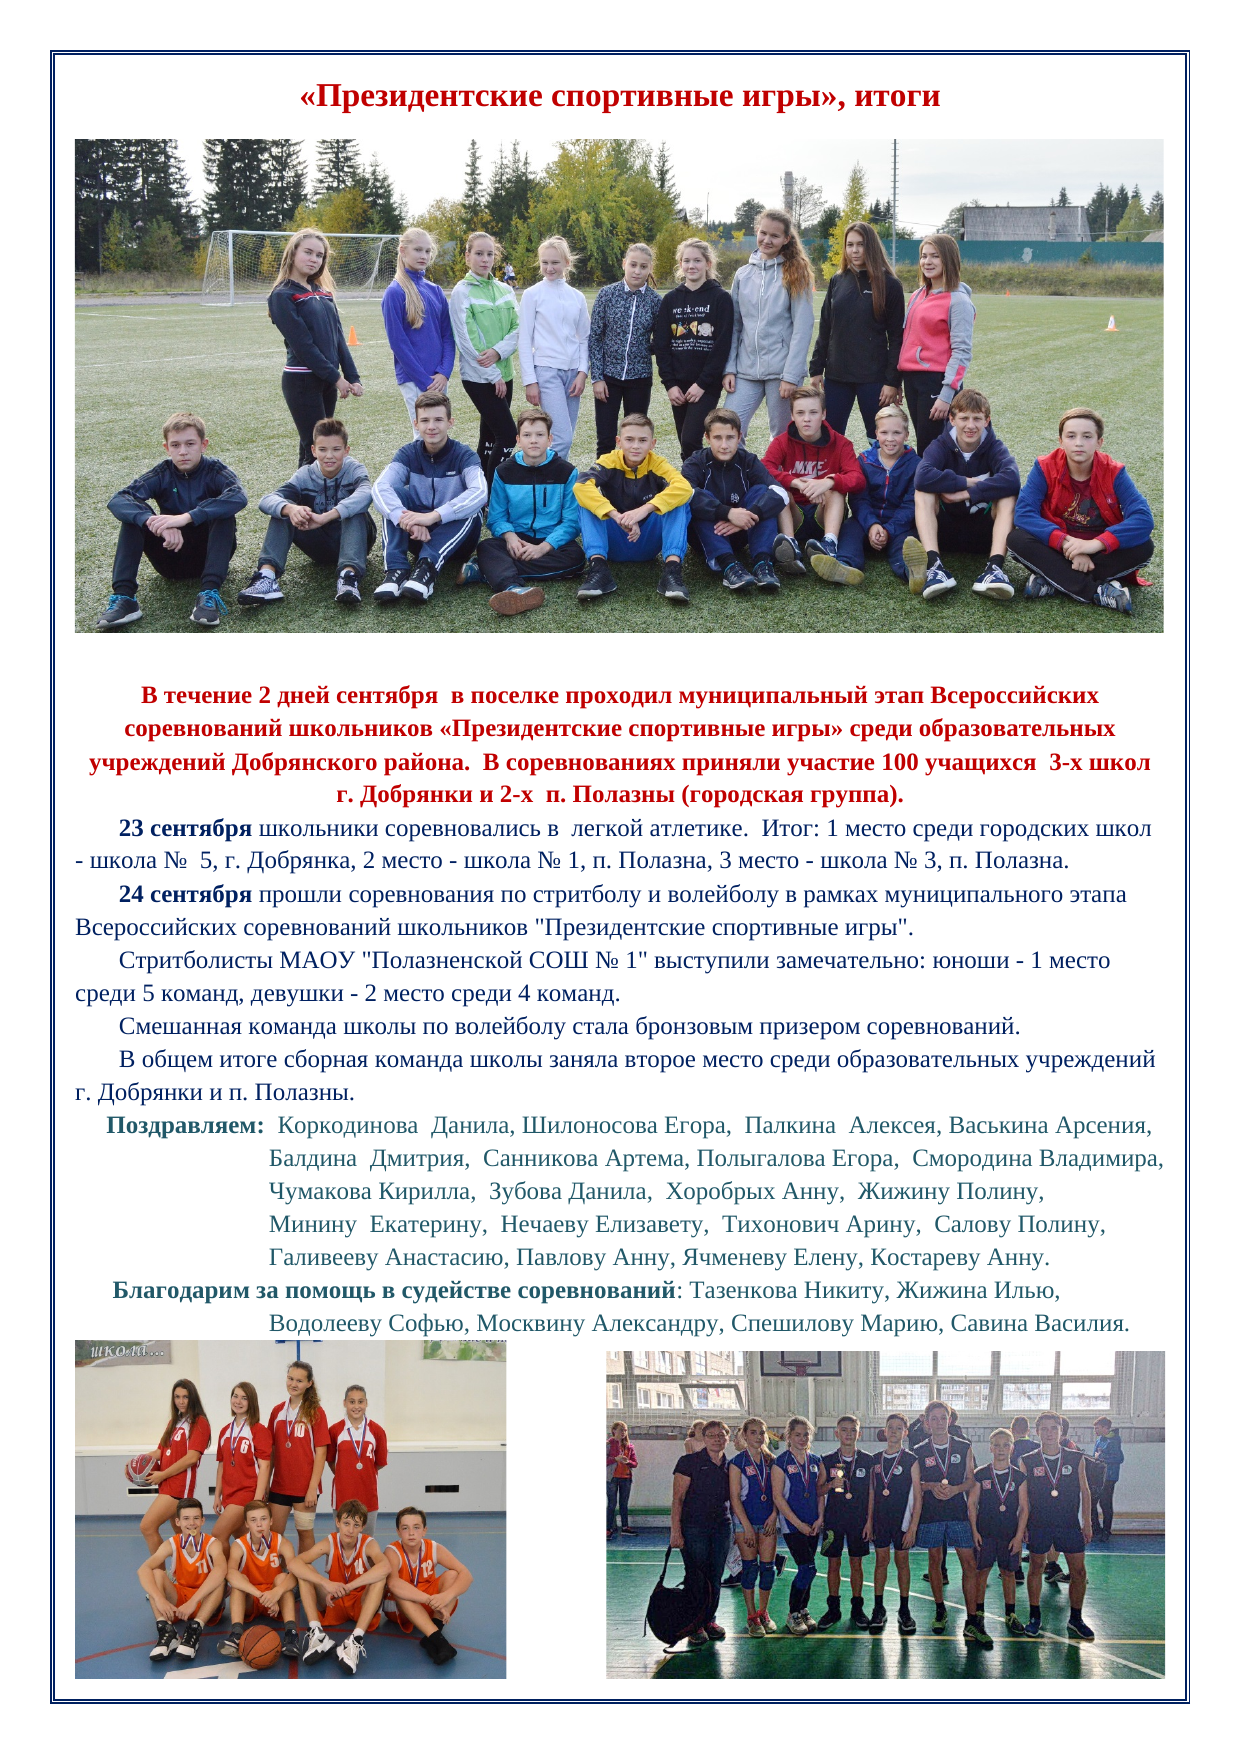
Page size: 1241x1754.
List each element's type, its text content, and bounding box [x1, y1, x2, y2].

picture [606, 1351, 1166, 1679]
text 24 сентября прошли соревнования по стритболу и волейболу в рамках муниципального этапа Всероссийских соревнований школьников "Президентские спортивные игры". [75, 879, 1165, 940]
picture [74, 139, 1164, 633]
text Галивееву Анастасию, Павлову Анну, Ячменеву Елену, Костареву Анну. [75, 1242, 1165, 1271]
text Минину Екатерину, Нечаеву Елизавету, Тихонович Арину, Салову Полину, [75, 1209, 1165, 1238]
text Благодарим за помощь в судействе соревнований: Тазенкова Никиту, Жижина Илью, [75, 1275, 1165, 1304]
text Смешанная команда школы по волейболу стала бронзовым призером соревнований. [75, 1011, 1165, 1039]
text Чумакова Кирилла, Зубова Данила, Хоробрых Анну, Жижину Полину, [75, 1176, 1165, 1204]
text Балдина Дмитрия, Санникова Артема, Полыгалова Егора, Смородина Владимира, [75, 1143, 1165, 1172]
text 23 сентября школьники соревновались в легкой атлетике. Итог: 1 место среди городских школ - школа № 5, г. Добрянка, 2 место - школа № 1, п. Полазна, 3 место - школа № 3, п. Полазна. [75, 813, 1165, 874]
text В общем итоге сборная команда школы заняла второе место среди образовательных учреждений г. Добрянки и п. Полазны. [75, 1044, 1165, 1106]
text «Президентские спортивные игры», итоги [75, 75, 1165, 113]
text Водолееву Софью, Москвину Александру, Спешилову Марию, Савина Василия. [75, 1308, 1165, 1337]
text Стритболисты МАОУ "Полазненской СОШ № 1" выступили замечательно: юноши - 1 место среди 5 команд, девушки - 2 место среди 4 команд. [75, 945, 1165, 1006]
text Поздравляем: Коркодинова Данила, Шилоносова Егора, Палкина Алексея, Васькина Арсения, [75, 1110, 1165, 1138]
picture [75, 1340, 507, 1679]
